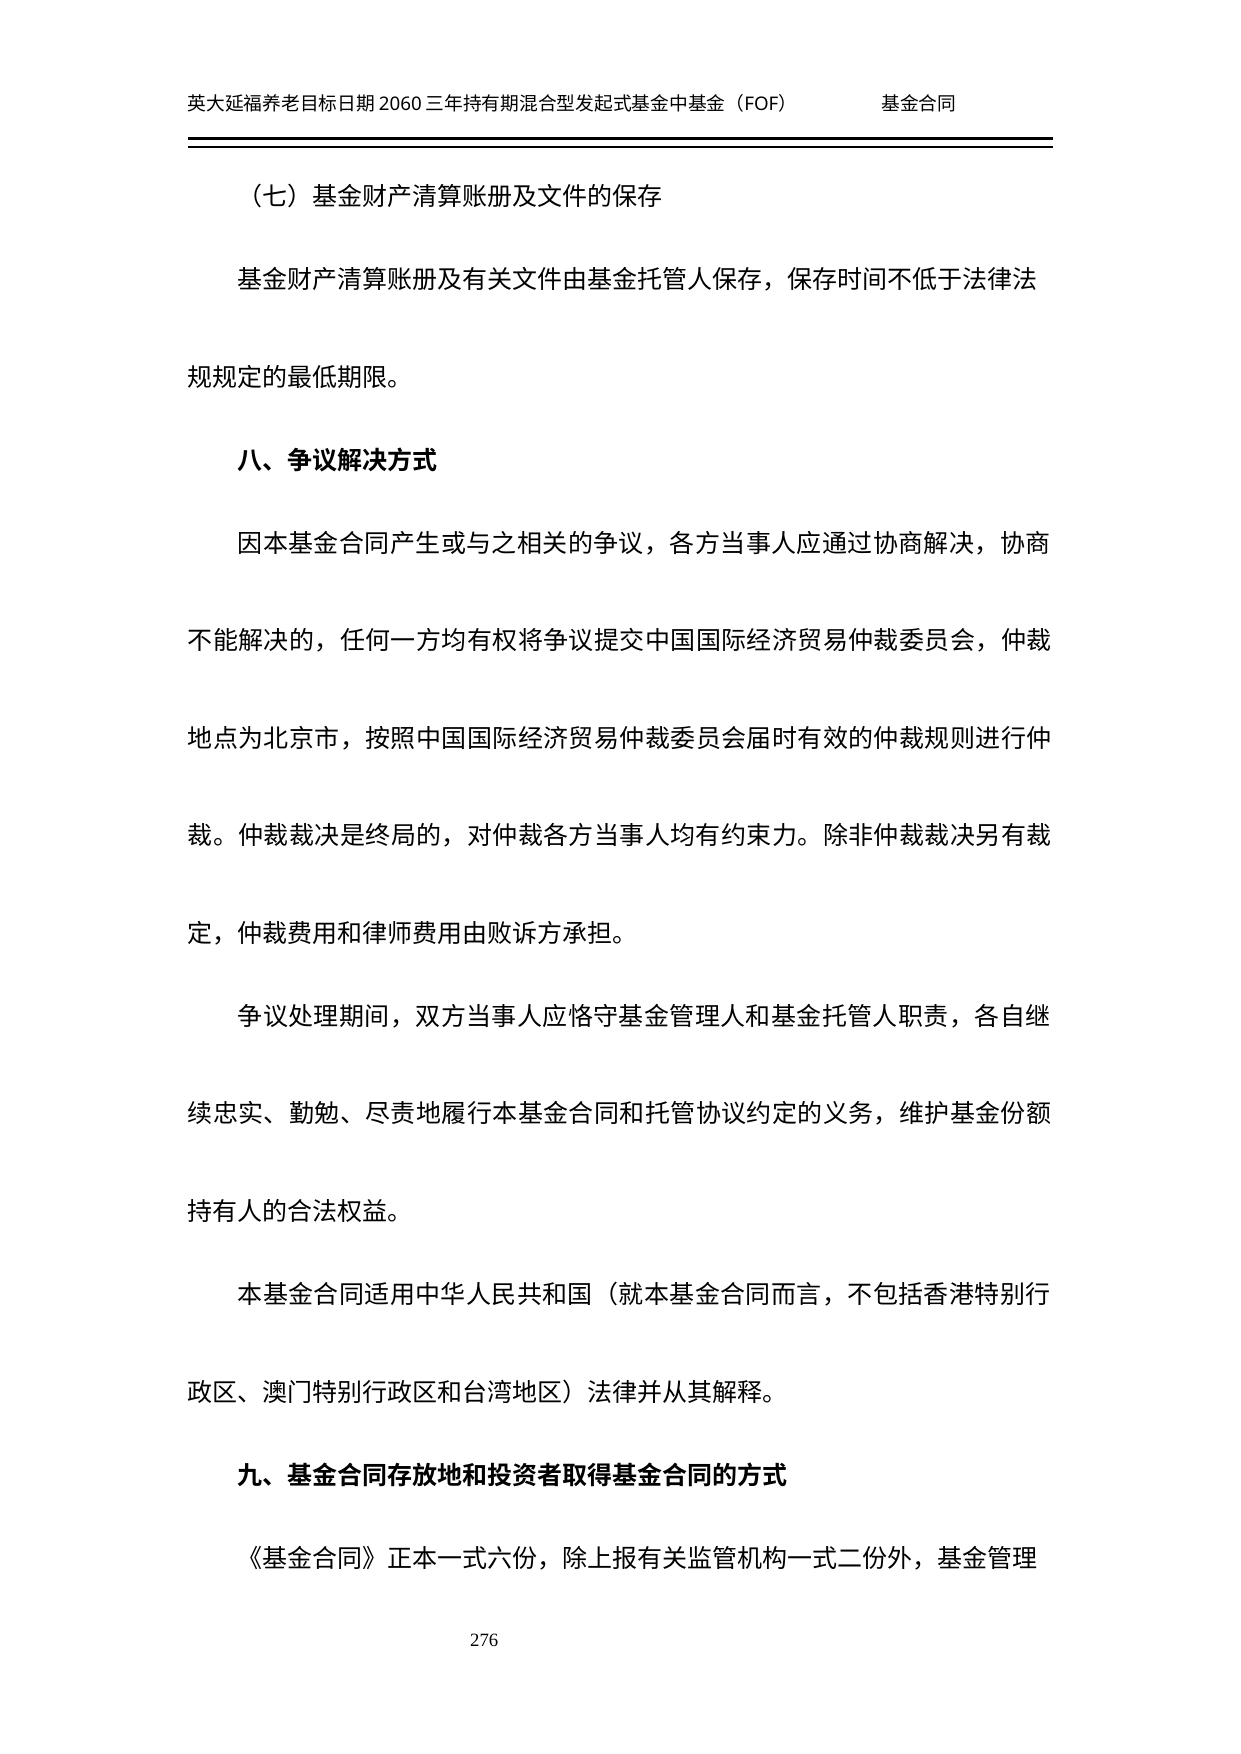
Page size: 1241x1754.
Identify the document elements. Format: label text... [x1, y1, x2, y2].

text 九、基金合同存放地和投资者取得基金合同的方式 [187, 1441, 1053, 1506]
text 本基金合同适用中华人民共和国（就本基金合同而言，不包括香港特别行政区、澳门特别行政区和台湾地区）法律并从其解释。 [187, 1260, 1053, 1423]
text 八、争议解决方式 [187, 426, 1053, 491]
text 基金财产清算账册及有关文件由基金托管人保存，保存时间不低于法律法规规定的最低期限。 [187, 245, 1053, 408]
text （七）基金财产清算账册及文件的保存 [187, 162, 1053, 227]
text 因本基金合同产生或与之相关的争议，各方当事人应通过协商解决，协商不能解决的，任何一方均有权将争议提交中国国际经济贸易仲裁委员会，仲裁地点为北京市，按照中国国际经济贸易仲裁委员会届时有效的仲裁规则进行仲裁。仲裁裁决是终局的，对仲裁各方当事人均有约束力。除非仲裁裁决另有裁定，仲裁费用和律师费用由败诉方承担。 [187, 509, 1053, 964]
text 争议处理期间，双方当事人应恪守基金管理人和基金托管人职责，各自继续忠实、勤勉、尽责地履行本基金合同和托管协议约定的义务，维护基金份额持有人的合法权益。 [187, 982, 1053, 1242]
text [187, 1524, 1053, 1589]
